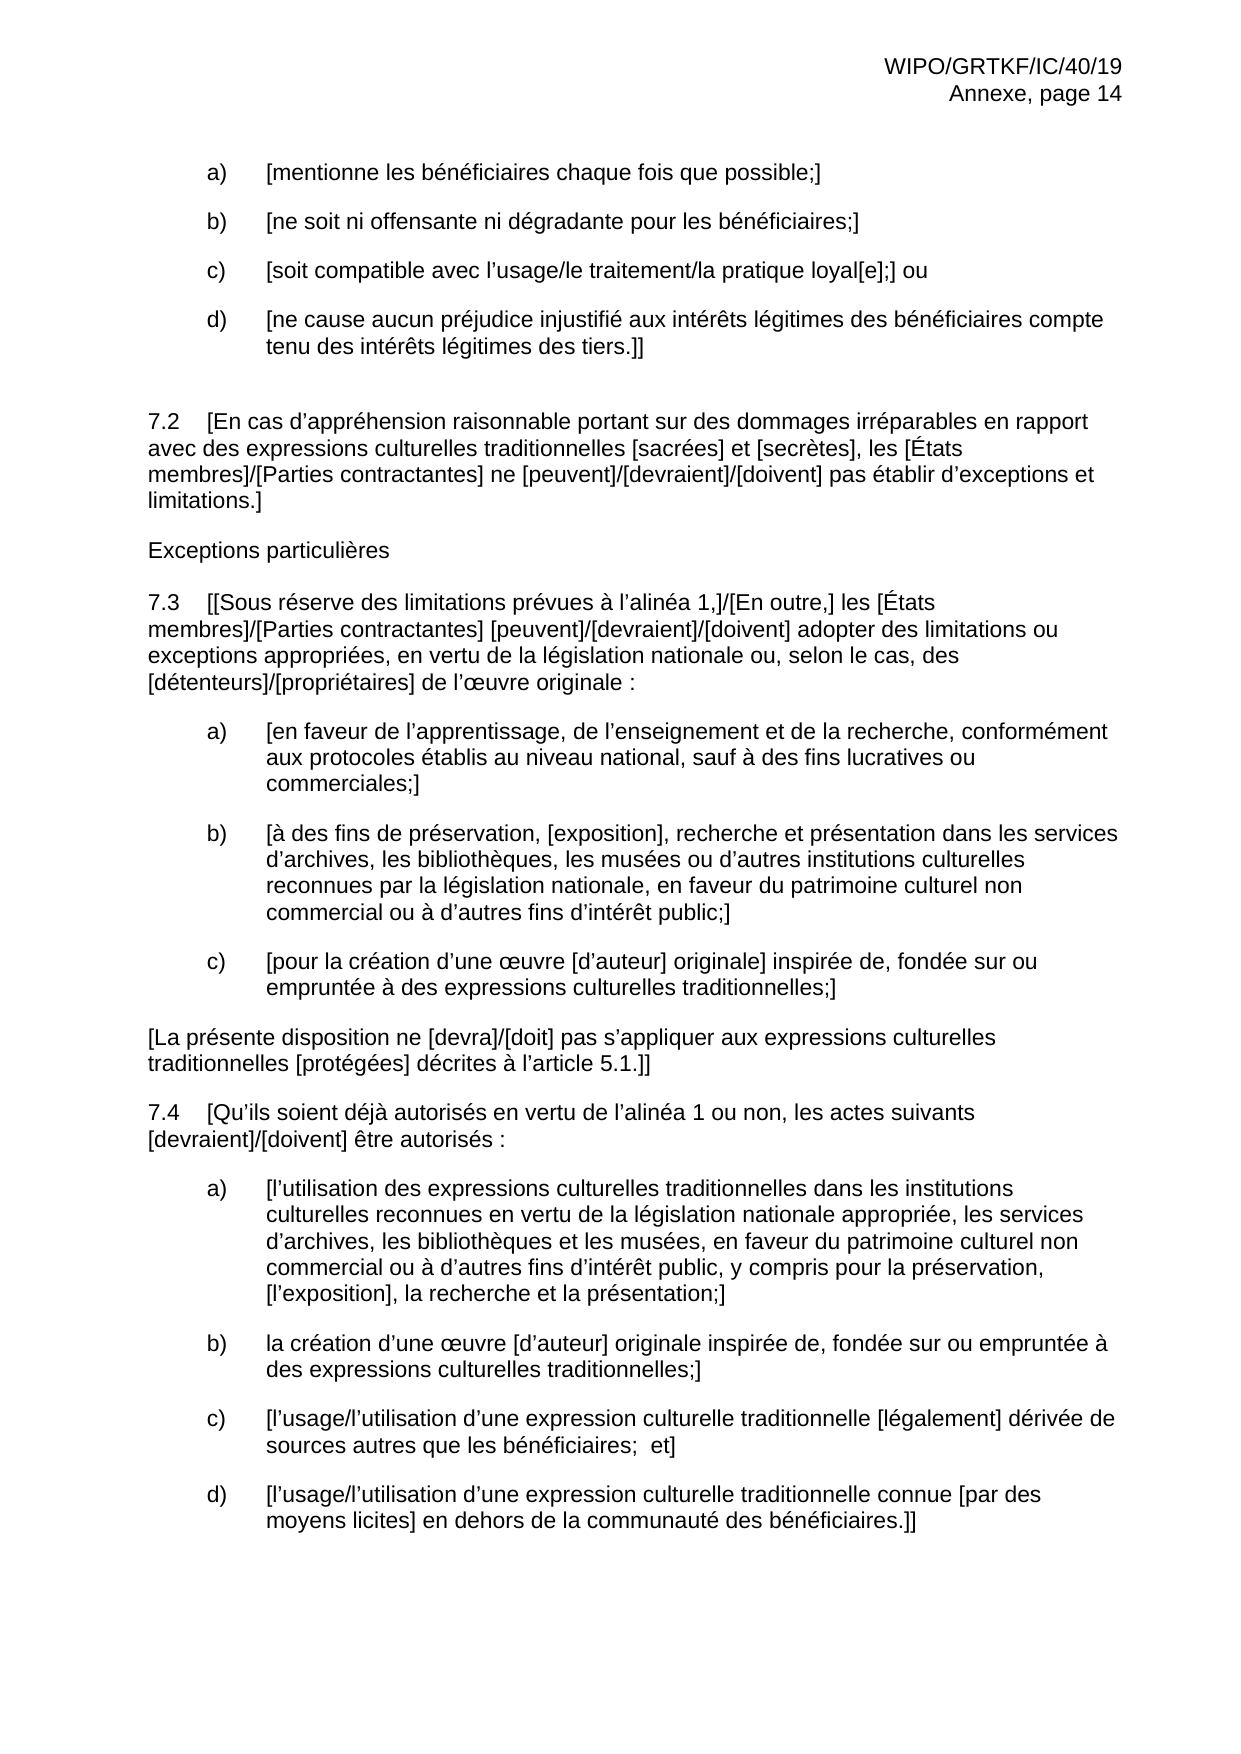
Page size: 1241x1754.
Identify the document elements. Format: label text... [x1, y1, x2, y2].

text c) [pour la création d’une œuvre [d’auteur] originale] inspirée de, fondée sur ou empruntée à des expressions culturelles traditionnelles;] [207, 948, 1122, 1001]
text c) [l’usage/l’utilisation d’une expression culturelle traditionnelle [légalement] dérivée de sources autres que les bénéficiaires; et] [207, 1405, 1122, 1458]
text Exceptions particulières [148, 537, 1122, 563]
text 7.2 [En cas d’appréhension raisonnable portant sur des dommages irréparables en rapport avec des expressions culturelles traditionnelles [sacrées] et [secrètes], les [États membres]/[Parties contractantes] ne [peuvent]/[devraient]/[doivent] pas établir d’exceptions et limitations.] [148, 408, 1122, 514]
text a) [en faveur de l’apprentissage, de l’enseignement et de la recherche, conformément aux protocoles établis au niveau national, sauf à des fins lucratives ou commerciales;] [207, 718, 1122, 797]
text d) [l’usage/l’utilisation d’une expression culturelle traditionnelle connue [par des moyens licites] en dehors de la communauté des bénéficiaires.]] [207, 1481, 1122, 1533]
text d) [ne cause aucun préjudice injustifié aux intérêts légitimes des bénéficiaires compte tenu des intérêts légitimes des tiers.]] [207, 306, 1122, 359]
text b) [ne soit ni offensante ni dégradante pour les bénéficiaires;] [207, 208, 1122, 234]
text 7.3 [[Sous réserve des limitations prévues à l’alinéa 1,]/[En outre,] les [États membres]/[Parties contractantes] [peuvent]/[devraient]/[doivent] adopter des limitations ou exceptions appropriées, en vertu de la législation nationale ou, selon le cas, des [détenteurs]/[propriétaires] de l’œuvre originale : [148, 589, 1122, 695]
text a) [l’utilisation des expressions culturelles traditionnelles dans les institutions culturelles reconnues en vertu de la législation nationale appropriée, les services d’archives, les bibliothèques et les musées, en faveur du patrimoine culturel non commercial ou à d’autres fins d’intérêt public, y compris pour la préservation, [l’exposition], la recherche et la présentation;] [207, 1175, 1122, 1307]
text c) [soit compatible avec l’usage/le traitement/la pratique loyal[e];] ou [207, 257, 1122, 283]
text b) [à des fins de préservation, [exposition], recherche et présentation dans les services d’archives, les bibliothèques, les musées ou d’autres institutions culturelles reconnues par la législation nationale, en faveur du patrimoine culturel non commercial ou à d’autres fins d’intérêt public;] [207, 820, 1122, 925]
text [La présente disposition ne [devra]/[doit] pas s’appliquer aux expressions culturelles traditionnelles [protégées] décrites à l’article 5.1.]] [148, 1024, 1122, 1076]
text 7.4 [Qu’ils soient déjà autorisés en vertu de l’alinéa 1 ou non, les actes suivants [devraient]/[doivent] être autorisés : [148, 1099, 1122, 1152]
text a) [mentionne les bénéficiaires chaque fois que possible;] [207, 158, 1122, 185]
text b) la création d’une œuvre [d’auteur] originale inspirée de, fondée sur ou empruntée à des expressions culturelles traditionnelles;] [207, 1329, 1122, 1382]
